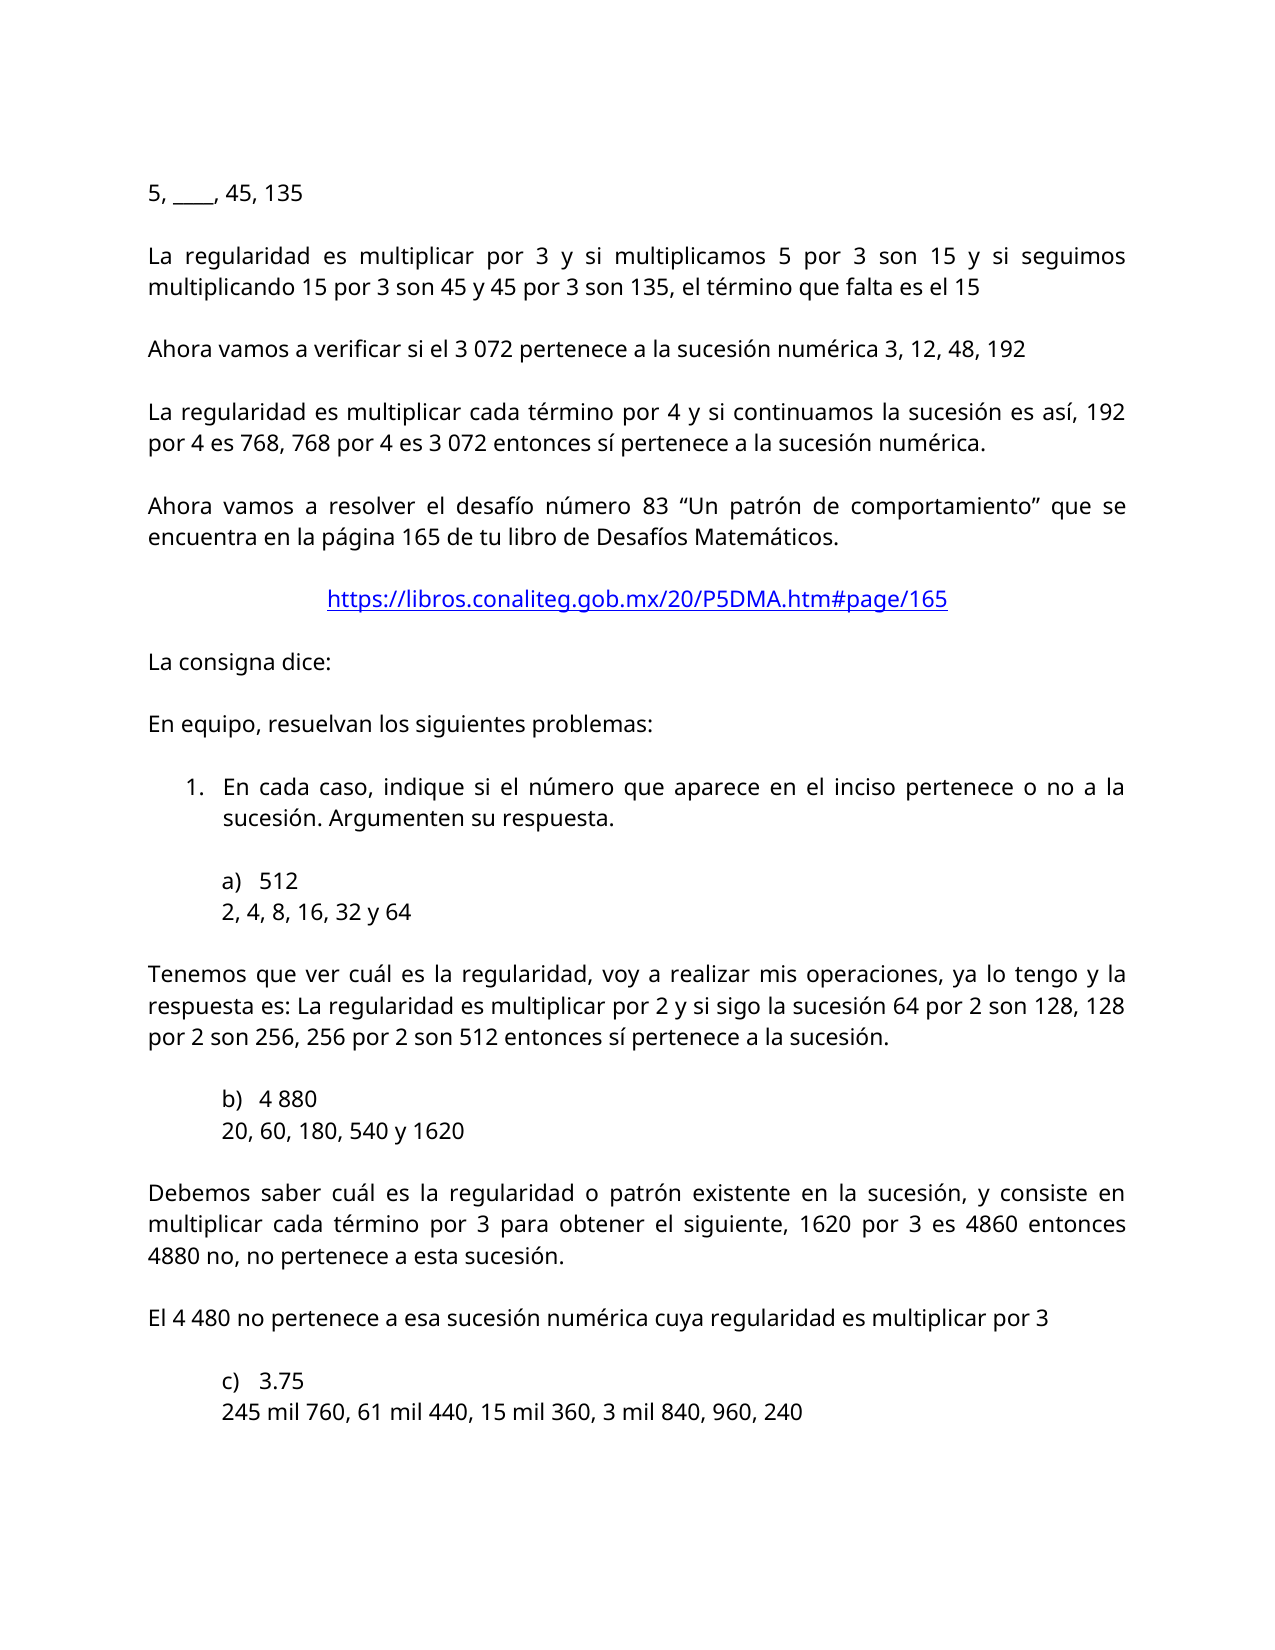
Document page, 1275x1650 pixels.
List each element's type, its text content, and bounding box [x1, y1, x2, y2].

list 3.75 [221, 1365, 1127, 1396]
text Debemos saber cuál es la regularidad o patrón existente en la sucesión, y consiste en multiplicar cada término por 3 para obtener el siguiente, 1620 por 3 es 4860 entonces 4880 no, no pertenece a esta sucesión. [148, 1177, 1127, 1271]
text https://libros.conaliteg.gob.mx/20/P5DMA.htm#page/165 [148, 583, 1127, 615]
text 2, 4, 8, 16, 32 y 64 [221, 896, 1127, 927]
text En equipo, resuelvan los siguientes problemas: [148, 708, 1127, 740]
list En cada caso, indique si el número que aparece en el inciso pertenece o no a la sucesión. Argumenten su respuesta. [185, 771, 1127, 833]
text La consigna dice: [148, 646, 1127, 677]
text Tenemos que ver cuál es la regularidad, voy a realizar mis operaciones, ya lo tengo y la respuesta es: La regularidad es multiplicar por 2 y si sigo la sucesión 64 por 2 son 128, 128 por 2 son 256, 256 por 2 son 512 entonces sí pertenece a la sucesión. [148, 958, 1127, 1052]
text La regularidad es multiplicar por 3 y si multiplicamos 5 por 3 son 15 y si seguimos multiplicando 15 por 3 son 45 y 45 por 3 son 135, el término que falta es el 15 [148, 240, 1127, 302]
list 512 [221, 865, 1127, 896]
text 5, ____, 45, 135 [148, 177, 1127, 208]
text 20, 60, 180, 540 y 1620 [221, 1115, 1127, 1146]
list 4 880 [221, 1083, 1127, 1115]
text El 4 480 no pertenece a esa sucesión numérica cuya regularidad es multiplicar por 3 [148, 1302, 1127, 1333]
text 245 mil 760, 61 mil 440, 15 mil 360, 3 mil 840, 960, 240 [221, 1396, 1127, 1427]
text La regularidad es multiplicar cada término por 4 y si continuamos la sucesión es así, 192 por 4 es 768, 768 por 4 es 3 072 entonces sí pertenece a la sucesión numérica. [148, 396, 1127, 458]
text Ahora vamos a resolver el desafío número 83 “Un patrón de comportamiento” que se encuentra en la página 165 de tu libro de Desafíos Matemáticos. [148, 490, 1127, 552]
text Ahora vamos a verificar si el 3 072 pertenece a la sucesión numérica 3, 12, 48, 192 [148, 333, 1127, 365]
